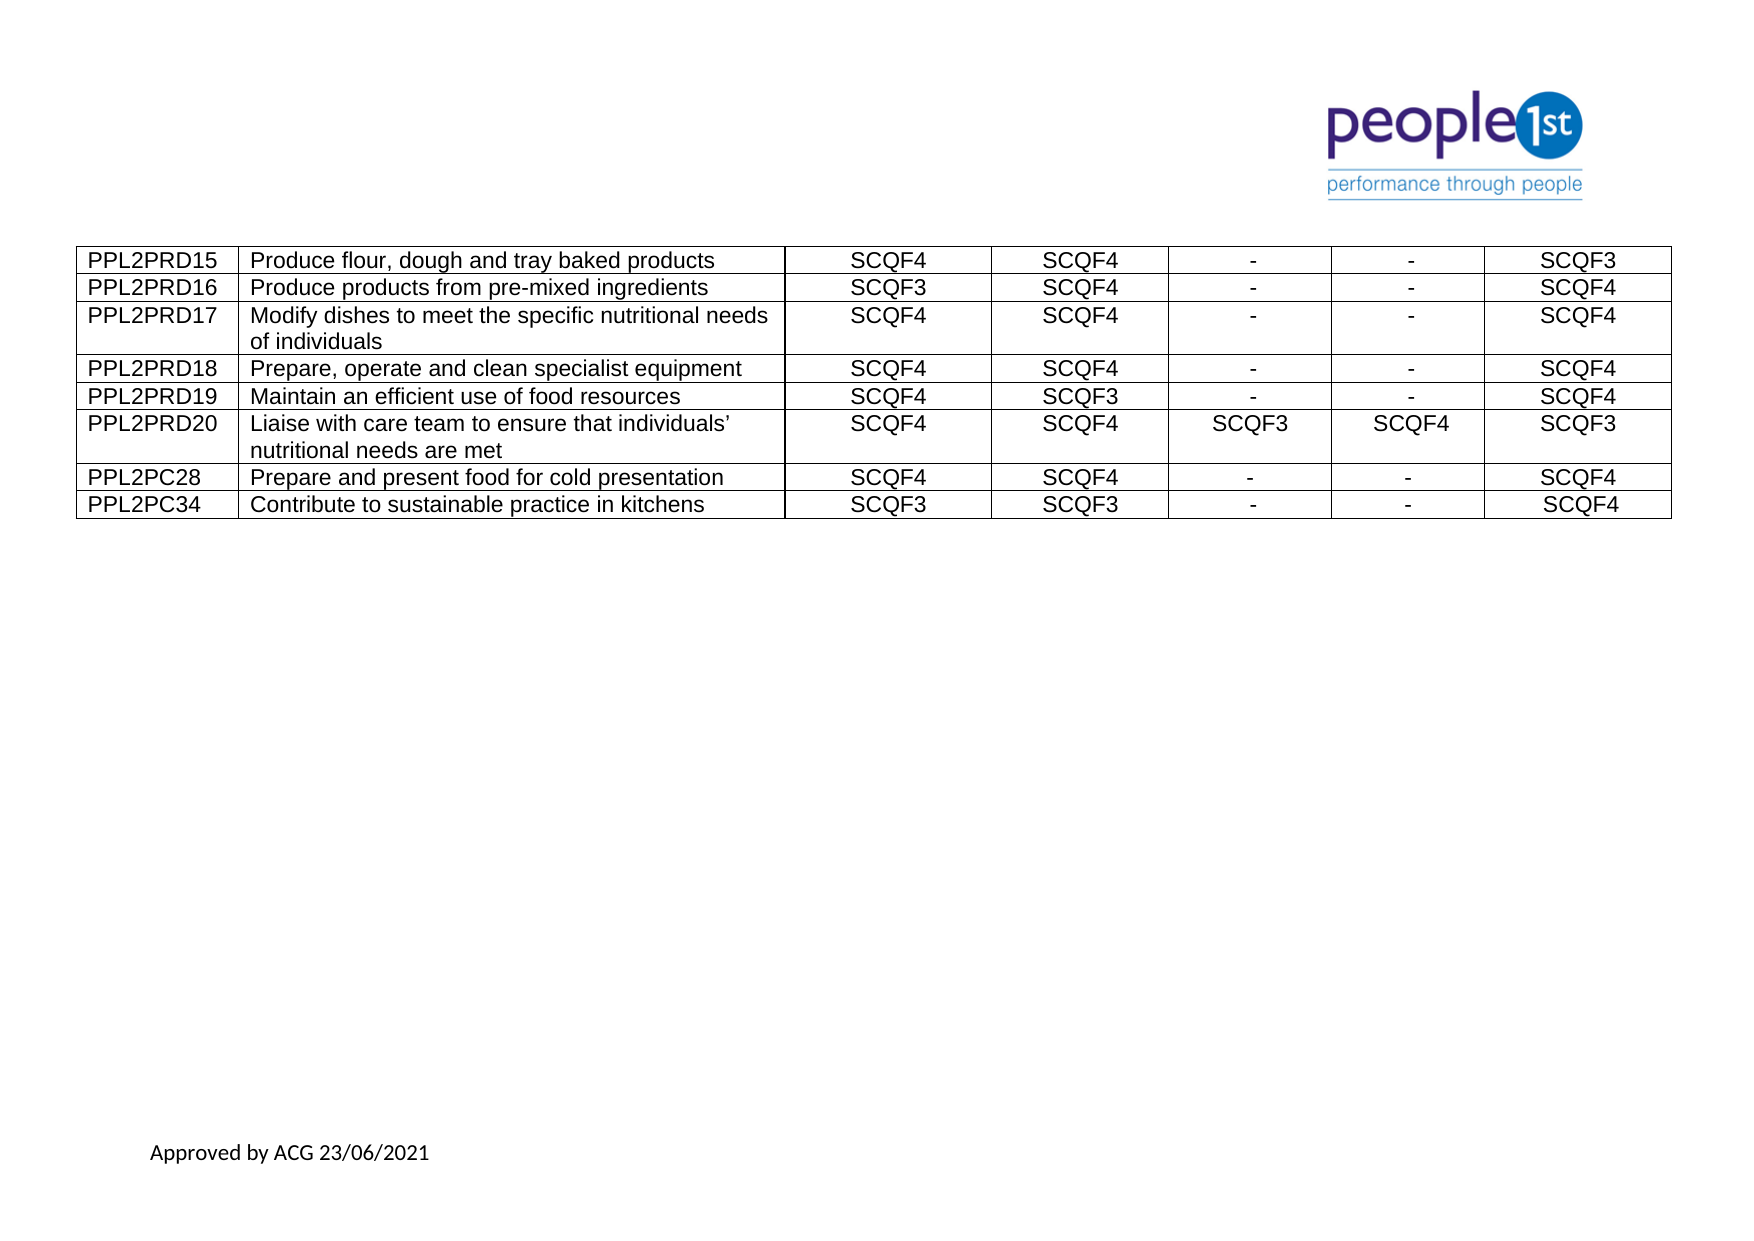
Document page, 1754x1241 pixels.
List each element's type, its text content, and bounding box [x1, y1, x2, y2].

table_cell Contribute to sustainable practice in kitchens [239, 491, 784, 518]
table_cell - [1169, 274, 1331, 301]
table_cell SCQF4 [786, 410, 991, 463]
table_cell SCQF4 [786, 355, 991, 382]
table_cell - [1332, 274, 1484, 301]
table_cell SCQF4 [786, 302, 991, 354]
table_cell Prepare, operate and clean specialist equipment [239, 355, 784, 382]
picture [1305, 73, 1604, 218]
table_cell SCQF4 [1485, 383, 1671, 409]
table_cell SCQF3 [1169, 410, 1331, 463]
table_cell SCQF4 [1485, 355, 1671, 382]
table_cell SCQF4 [992, 355, 1168, 382]
table_cell Maintain an efficient use of food resources [239, 383, 784, 409]
table_cell SCQF3 [1485, 247, 1671, 273]
table_cell SCQF3 [786, 274, 991, 301]
table_cell SCQF4 [992, 274, 1168, 301]
table_cell Modify dishes to meet the specific nutritional needs of individuals [239, 302, 784, 354]
table_cell PPL2PRD18 [77, 355, 238, 382]
table_cell SCQF4 [992, 410, 1168, 463]
table_cell - [1169, 355, 1331, 382]
table_cell PPL2PRD17 [77, 302, 238, 354]
table_cell - [1169, 491, 1331, 518]
table_cell PPL2PC34 [77, 491, 238, 518]
table_cell Liaise with care team to ensure that individuals’ nutritional needs are met [239, 410, 784, 463]
table_cell SCQF4 [786, 464, 991, 490]
table_cell SCQF4 [786, 247, 991, 273]
table_cell - [1169, 247, 1331, 273]
table_cell SCQF3 [786, 491, 991, 518]
table_cell - [1332, 355, 1484, 382]
table_cell Produce products from pre-mixed ingredients [239, 274, 784, 301]
table_cell SCQF3 [992, 491, 1168, 518]
table_cell SCQF4 [1485, 274, 1671, 301]
table_cell SCQF4 [1485, 491, 1671, 518]
table_cell PPL2PRD16 [77, 274, 238, 301]
table_cell - [1169, 302, 1331, 354]
table_cell SCQF4 [992, 464, 1168, 490]
table_cell - [1332, 491, 1484, 518]
table_cell SCQF4 [1485, 464, 1671, 490]
table_cell SCQF4 [992, 247, 1168, 273]
table_cell PPL2PRD15 [77, 247, 238, 273]
table_cell PPL2PC28 [77, 464, 238, 490]
table_cell - [1169, 383, 1331, 409]
table_cell PPL2PRD19 [77, 383, 238, 409]
table_cell SCQF3 [992, 383, 1168, 409]
table_cell - [1332, 302, 1484, 354]
table_cell - [1332, 247, 1484, 273]
table_cell - [1169, 464, 1331, 490]
table_cell Produce flour, dough and tray baked products [239, 247, 784, 273]
table_cell SCQF4 [992, 302, 1168, 354]
table_cell PPL2PRD20 [77, 410, 238, 463]
table_cell SCQF4 [1332, 410, 1484, 463]
table_cell - [1332, 464, 1484, 490]
table_cell SCQF4 [786, 383, 991, 409]
table_cell - [1332, 383, 1484, 409]
table_cell SCQF3 [1485, 410, 1671, 463]
table_cell Prepare and present food for cold presentation [239, 464, 784, 490]
table_cell SCQF4 [1485, 302, 1671, 354]
